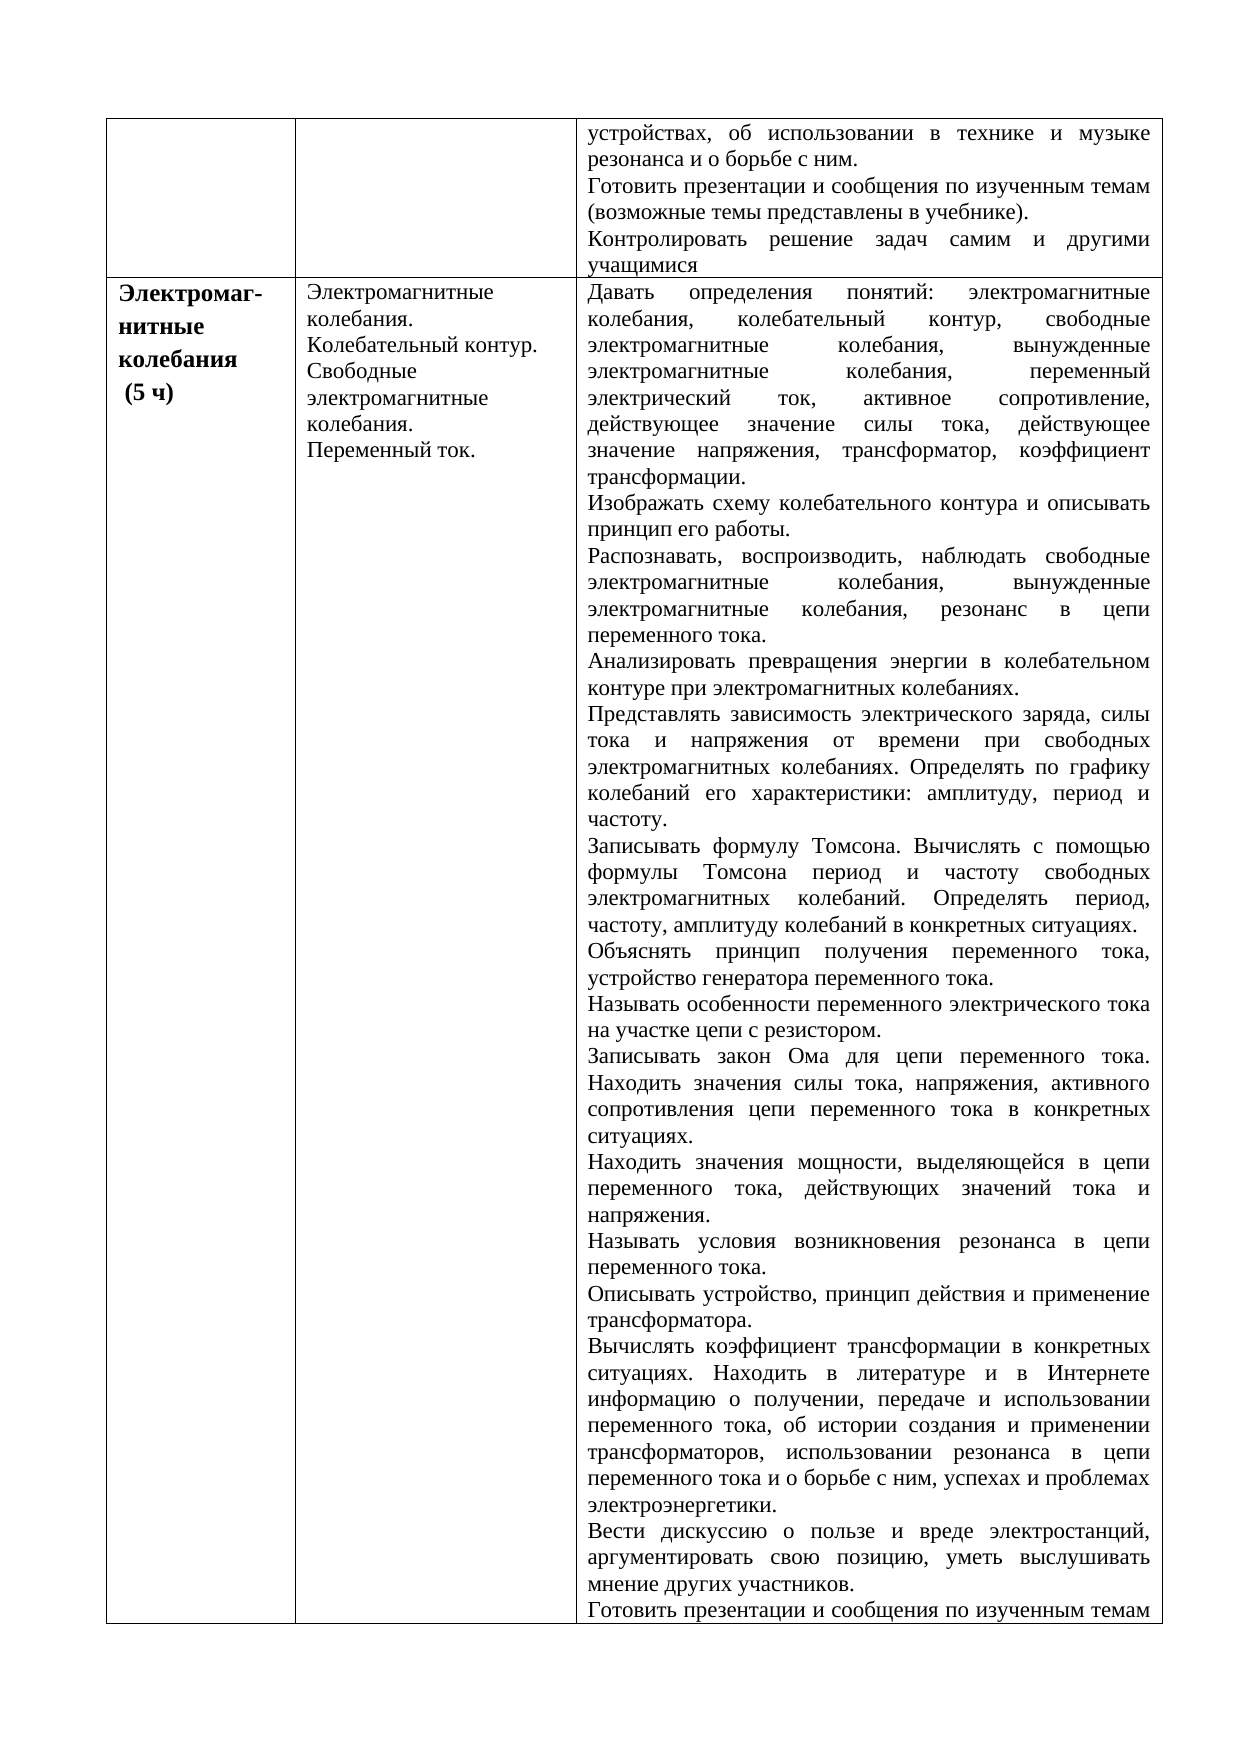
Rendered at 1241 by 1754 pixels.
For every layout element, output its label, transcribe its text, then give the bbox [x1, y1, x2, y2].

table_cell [296, 119, 576, 277]
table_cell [296, 278, 576, 1622]
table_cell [107, 119, 295, 277]
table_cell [107, 278, 295, 1622]
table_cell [577, 119, 1162, 277]
